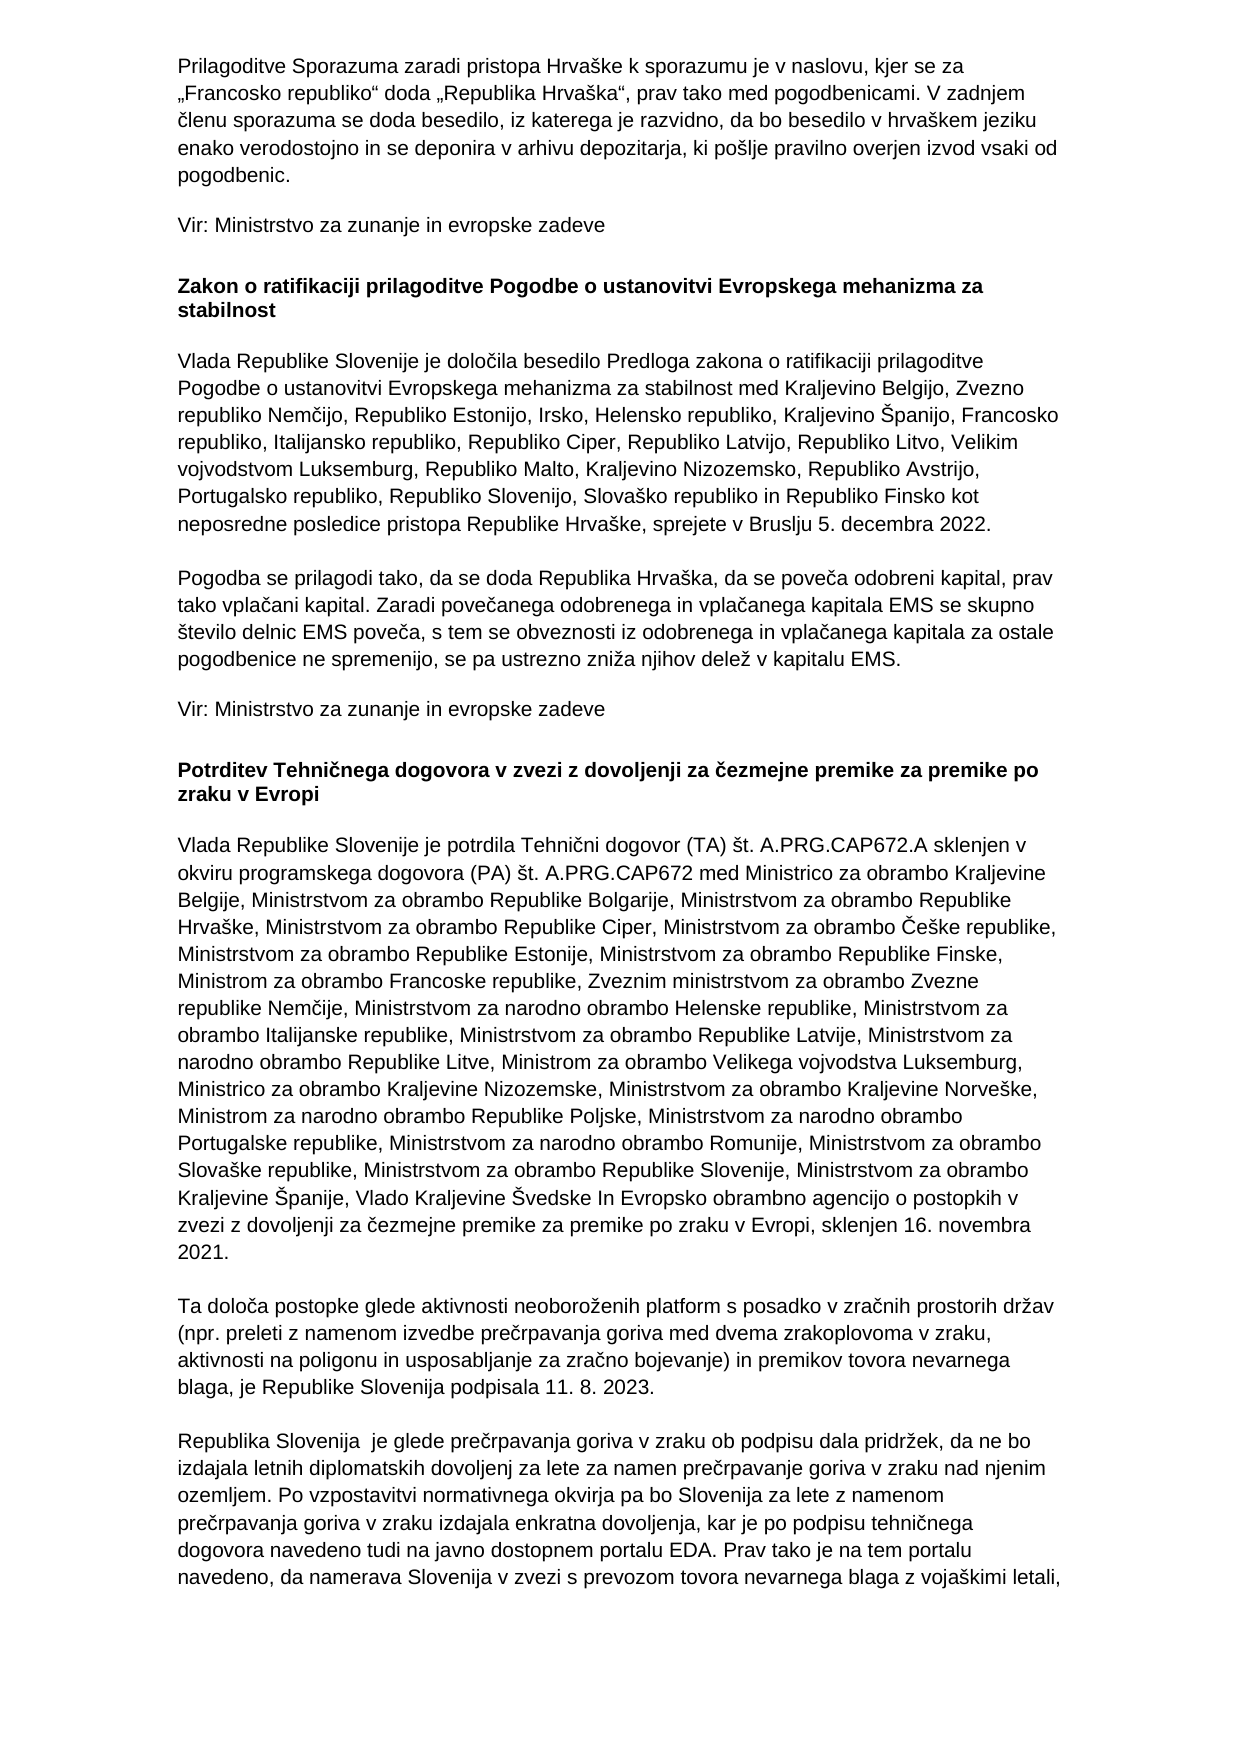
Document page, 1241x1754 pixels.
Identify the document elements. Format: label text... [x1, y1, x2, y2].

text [177, 1427, 1063, 1589]
text Ta določa postopke glede aktivnosti neoboroženih platform s posadko v zračnih prostorih držav (npr. preleti z namenom izvedbe prečrpavanja goriva med dvema zrakoplovoma v zraku, aktivnosti na poligonu in usposabljanje za zračno bojevanje) in premikov tovora nevarnega blaga, je Republike Slovenija podpisala 11. 8. 2023. [177, 1292, 1063, 1400]
text Vlada Republike Slovenije je potrdila Tehnični dogovor (TA) št. A.PRG.CAP672.A sklenjen v okviru programskega dogovora (PA) št. A.PRG.CAP672 med Ministrico za obrambo Kraljevine Belgije, Ministrstvom za obrambo Republike Bolgarije, Ministrstvom za obrambo Republike Hrvaške, Ministrstvom za obrambo Republike Ciper, Ministrstvom za obrambo Češke republike, Ministrstvom za obrambo Republike Estonije, Ministrstvom za obrambo Republike Finske, Ministrom za obrambo Francoske republike, Zveznim ministrstvom za obrambo Zvezne republike Nemčije, Ministrstvom za narodno obrambo Helenske republike, Ministrstvom za obrambo Italijanske republike, Ministrstvom za obrambo Republike Latvije, Ministrstvom za narodno obrambo Republike Litve, Ministrom za obrambo Velikega vojvodstva Luksemburg, Ministrico za obrambo Kraljevine Nizozemske, Ministrstvom za obrambo Kraljevine Norveške, Ministrom za narodno obrambo Republike Poljske, Ministrstvom za narodno obrambo Portugalske republike, Ministrstvom za narodno obrambo Romunije, Ministrstvom za obrambo Slovaške republike, Ministrstvom za obrambo Republike Slovenije, Ministrstvom za obrambo Kraljevine Španije, Vlado Kraljevine Švedske In Evropsko obrambno agencijo o postopkih v zvezi z dovoljenji za čezmejne premike za premike po zraku v Evropi, sklenjen 16. novembra 2021. [177, 831, 1063, 1264]
subtitle Zakon o ratifikaciji prilagoditve Pogodbe o ustanovitvi Evropskega mehanizma za stabilnost [177, 274, 1063, 322]
text Vir: Ministrstvo za zunanje in evropske zadeve [177, 697, 1063, 721]
text Prilagoditve Sporazuma zaradi pristopa Hrvaške k sporazumu je v naslovu, kjer se za „Francosko republiko“ doda „Republika Hrvaška“, prav tako med pogodbenicami. V zadnjem členu sporazuma se doda besedilo, iz katerega je razvidno, da bo besedilo v hrvaškem jeziku enako verodostojno in se deponira v arhivu depozitarja, ki pošlje pravilno overjen izvod vsaki od pogodbenic. [177, 52, 1063, 187]
text Vlada Republike Slovenije je določila besedilo Predloga zakona o ratifikaciji prilagoditve Pogodbe o ustanovitvi Evropskega mehanizma za stabilnost med Kraljevino Belgijo, Zvezno republiko Nemčijo, Republiko Estonijo, Irsko, Helensko republiko, Kraljevino Španijo, Francosko republiko, Italijansko republiko, Republiko Ciper, Republiko Latvijo, Republiko Litvo, Velikim vojvodstvom Luksemburg, Republiko Malto, Kraljevino Nizozemsko, Republiko Avstrijo, Portugalsko republiko, Republiko Slovenijo, Slovaško republiko in Republiko Finsko kot neposredne posledice pristopa Republike Hrvaške, sprejete v Bruslju 5. decembra 2022. [177, 347, 1063, 536]
text Pogodba se prilagodi tako, da se doda Republika Hrvaška, da se poveča odobreni kapital, prav tako vplačani kapital. Zaradi povečanega odobrenega in vplačanega kapitala EMS se skupno število delnic EMS poveča, s tem se obveznosti iz odobrenega in vplačanega kapitala za ostale pogodbenice ne spremenijo, se pa ustrezno zniža njihov delež v kapitalu EMS. [177, 563, 1063, 672]
subtitle Potrditev Tehničnega dogovora v zvezi z dovoljenji za čezmejne premike za premike po zraku v Evropi [177, 758, 1063, 806]
text Vir: Ministrstvo za zunanje in evropske zadeve [177, 212, 1063, 236]
